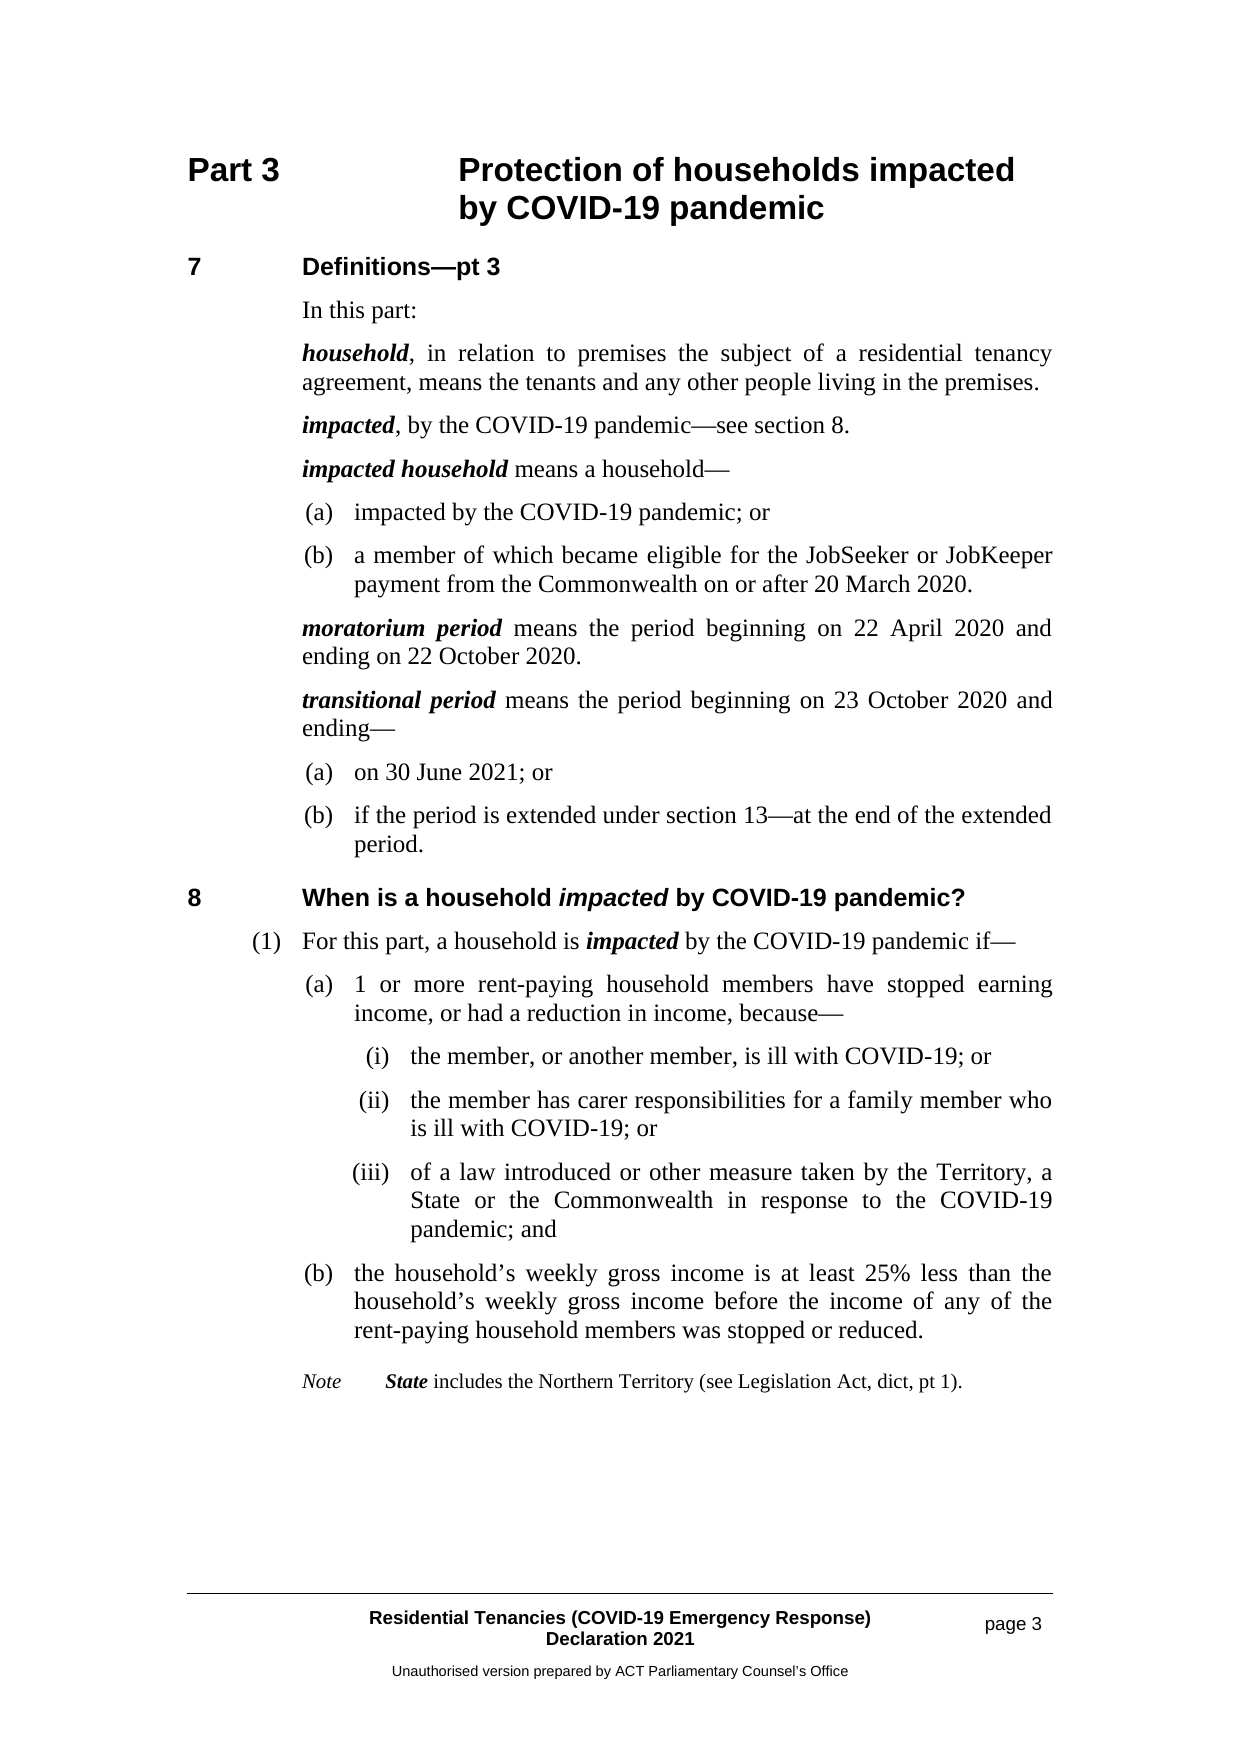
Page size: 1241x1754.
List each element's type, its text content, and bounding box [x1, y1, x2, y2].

text the member, or another member, is ill with COVID-19; or [389, 1041, 1053, 1070]
text Definitions—pt 3 [187, 252, 1053, 281]
text Protection of households impacted by COVID-19 pandemic [187, 150, 1053, 227]
text the household’s weekly gross income is at least 25% less than the household’s weekly gross income before the income of any of the rent-paying household members was stopped or reduced. [333, 1258, 1053, 1344]
text moratorium period means the period beginning on 22 April 2020 and ending on 22 October 2020. [302, 613, 1053, 670]
text of a law introduced or other measure taken by the Territory, a State or the Commonwealth in response to the COVID-19 pandemic; and [389, 1157, 1053, 1243]
text When is a household impacted by COVID-19 pandemic? [187, 883, 1053, 911]
text transitional period means the period beginning on 23 October 2020 and ending— [302, 685, 1053, 742]
text impacted by the COVID-19 pandemic; or [333, 497, 1053, 526]
text a member of which became eligible for the JobSeeker or JobKeeper payment from the Commonwealth on or after 20 March 2020. [333, 541, 1053, 598]
text the member has carer responsibilities for a family member who is ill with COVID-19; or [389, 1085, 1053, 1142]
text impacted household means a household— [302, 454, 1053, 483]
text For this part, a household is impacted by the COVID-19 pandemic if— [281, 926, 1053, 955]
text household, in relation to premises the subject of a residential tenancy agreement, means the tenants and any other people living in the premises. [302, 338, 1053, 396]
text In this part: [302, 295, 1053, 324]
text if the period is extended under section 13—at the end of the extended period. [333, 800, 1053, 858]
text impacted, by the COVID-19 pandemic—see section 8. [302, 411, 1053, 439]
text 1 or more rent-paying household members have stopped earning income, or had a reduction in income, because— [333, 969, 1053, 1027]
text on 30 June 2021; or [333, 757, 1053, 786]
text Note State includes the Northern Territory (see Legislation Act, dict, pt 1). [302, 1369, 1053, 1393]
